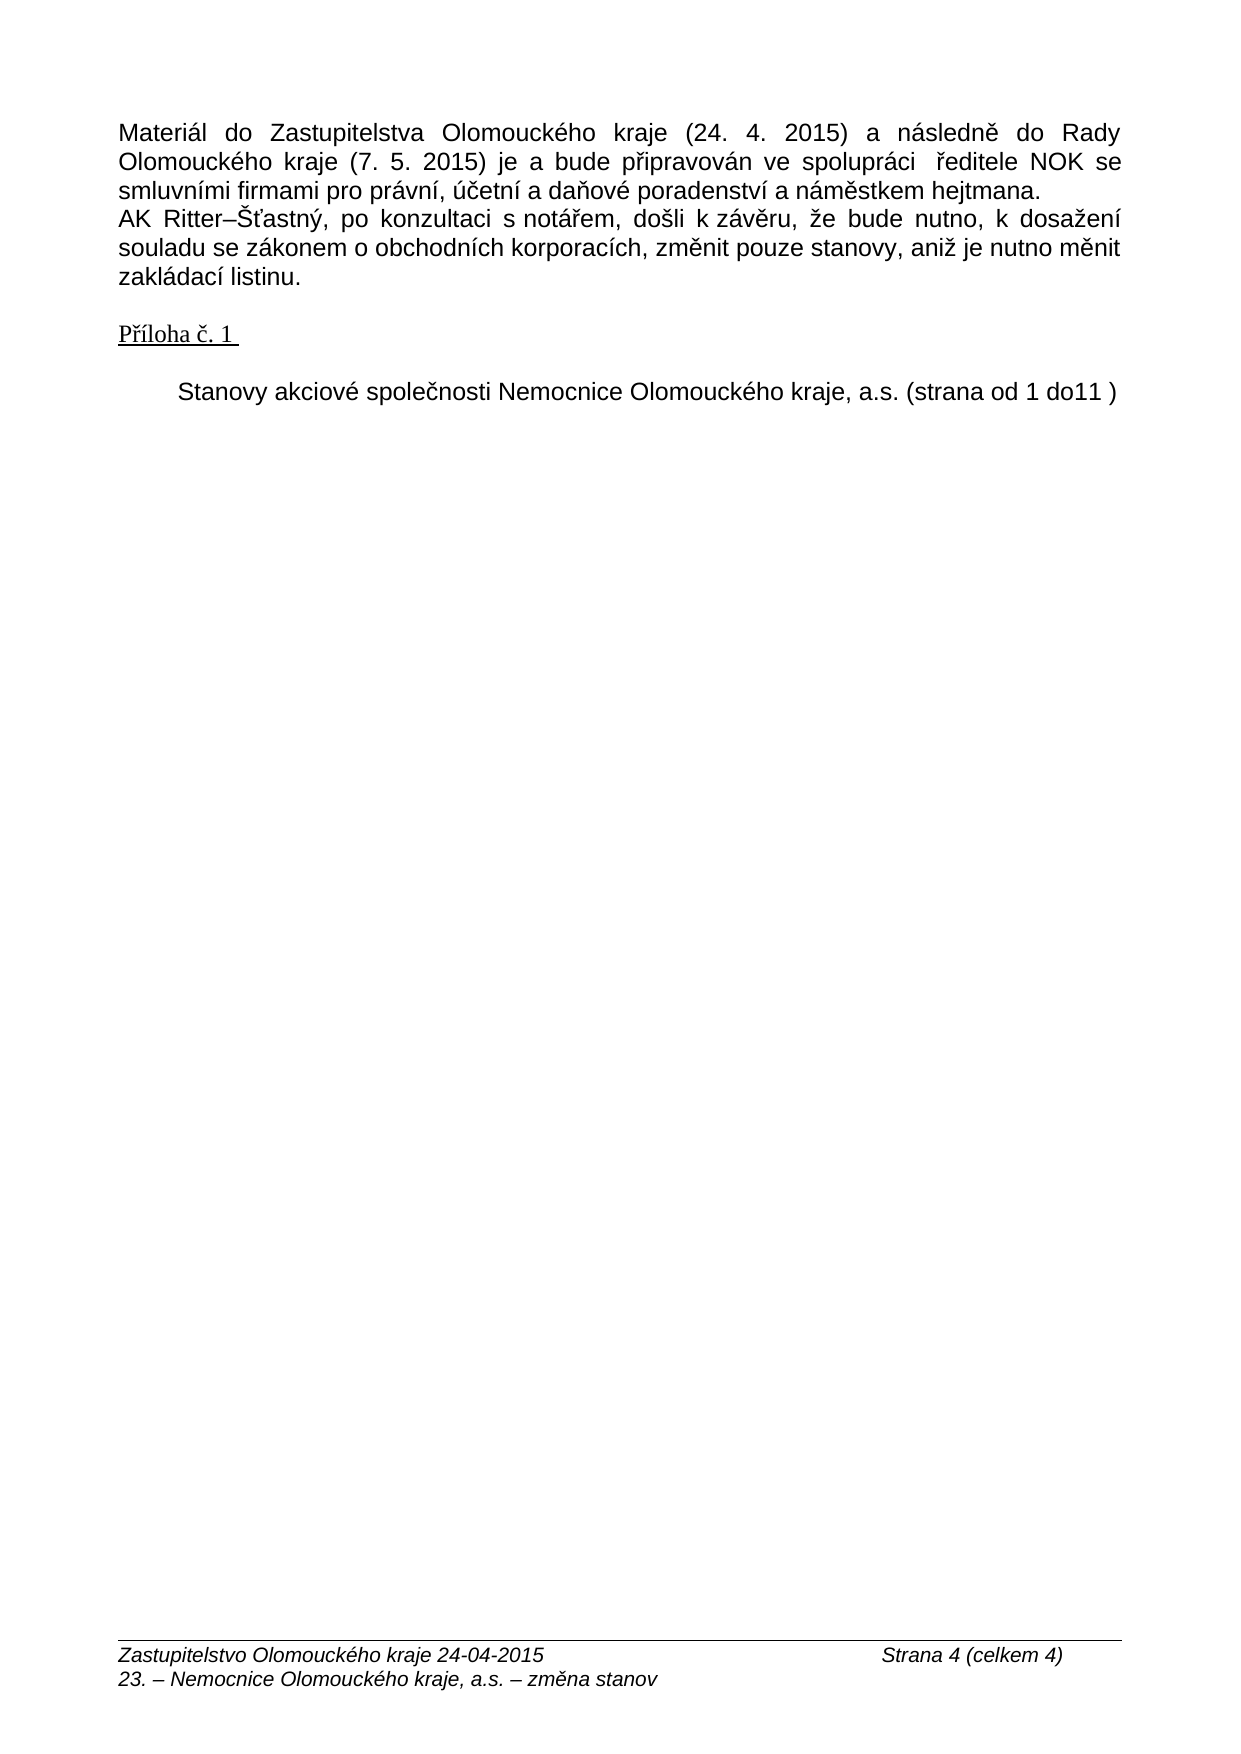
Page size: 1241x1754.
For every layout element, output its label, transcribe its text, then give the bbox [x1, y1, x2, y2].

subtitle Stanovy akciové společnosti Nemocnice Olomouckého kraje, a.s. (strana od 1 do11 ) [118, 377, 1122, 406]
text Příloha č. 1 [118, 319, 1122, 348]
text AK Ritter–Šťastný, po konzultaci s notářem, došli k závěru, že bude nutno, k dosažení souladu se zákonem o obchodních korporacích, změnit pouze stanovy, aniž je nutno měnit zakládací listinu. [118, 204, 1122, 291]
text Materiál do Zastupitelstva Olomouckého kraje (24. 4. 2015) a následně do Rady Olomouckého kraje (7. 5. 2015) je a bude připravován ve spolupráci ředitele NOK se smluvními firmami pro právní, účetní a daňové poradenství a náměstkem hejtmana. [118, 118, 1122, 204]
